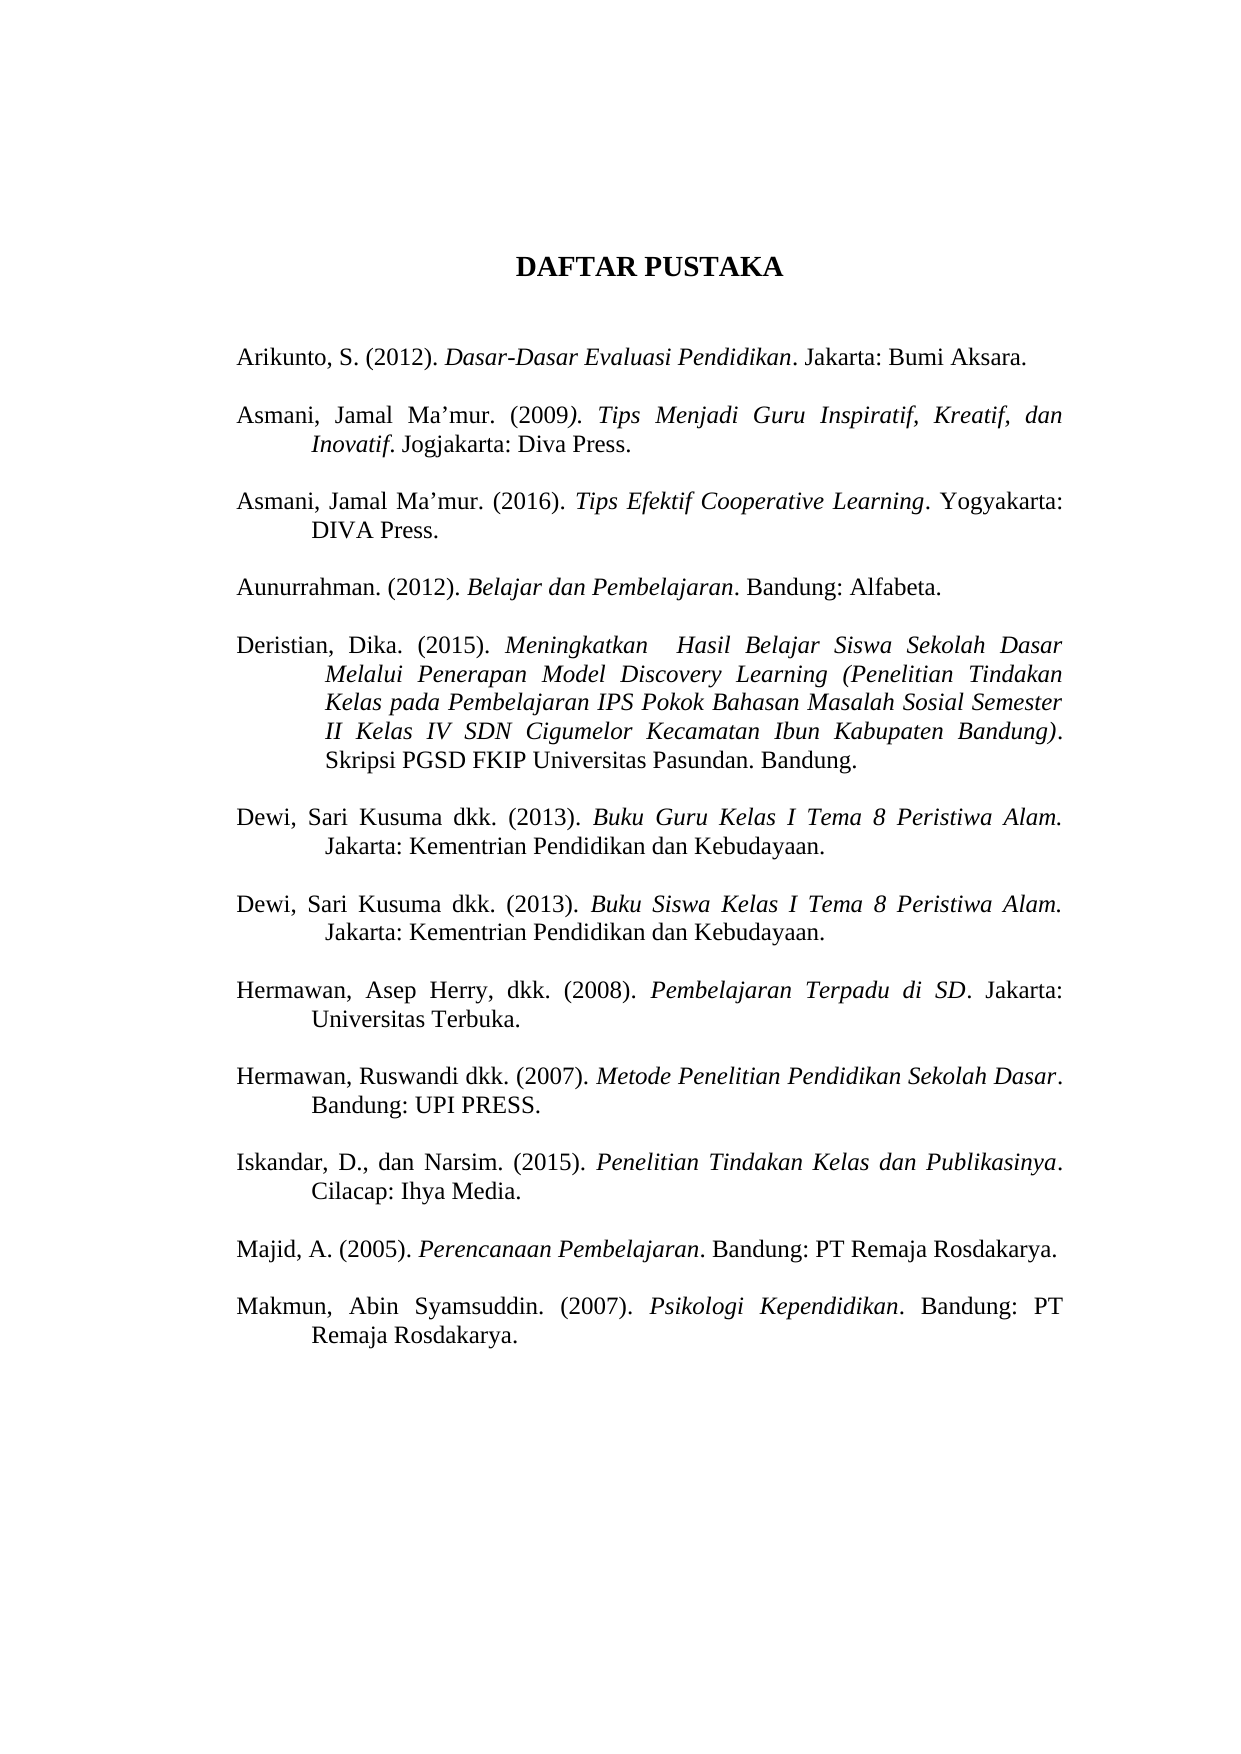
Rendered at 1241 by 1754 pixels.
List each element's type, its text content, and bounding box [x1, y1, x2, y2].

text Deristian, Dika. (2015). Meningkatkan Hasil Belajar Siswa Sekolah Dasar Melalui Penerapan Model Discovery Learning (Penelitian Tindakan Kelas pada Pembelajaran IPS Pokok Bahasan Masalah Sosial Semester II Kelas IV SDN Cigumelor Kecamatan Ibun Kabupaten Bandung). Skripsi PGSD FKIP Universitas Pasundan. Bandung. [236, 630, 1063, 774]
text Dewi, Sari Kusuma dkk. (2013). Buku Guru Kelas I Tema 8 Peristiwa Alam. Jakarta: Kementrian Pendidikan dan Kebudayaan. [236, 802, 1063, 860]
text Dewi, Sari Kusuma dkk. (2013). Buku Siswa Kelas I Tema 8 Peristiwa Alam. Jakarta: Kementrian Pendidikan dan Kebudayaan. [236, 889, 1063, 946]
text Arikunto, S. (2012). Dasar-Dasar Evaluasi Pendidikan. Jakarta: Bumi Aksara. [236, 342, 1063, 371]
text Iskandar, D., dan Narsim. (2015). Penelitian Tindakan Kelas dan Publikasinya. Cilacap: Ihya Media. [236, 1147, 1063, 1205]
text Hermawan, Ruswandi dkk. (2007). Metode Penelitian Pendidikan Sekolah Dasar. Bandung: UPI PRESS. [236, 1061, 1063, 1119]
text Hermawan, Asep Herry, dkk. (2008). Pembelajaran Terpadu di SD. Jakarta: Universitas Terbuka. [236, 975, 1063, 1032]
text Asmani, Jamal Ma’mur. (2009). Tips Menjadi Guru Inspiratif, Kreatif, dan Inovatif. Jogjakarta: Diva Press. [236, 400, 1063, 457]
text Makmun, Abin Syamsuddin. (2007). Psikologi Kependidikan. Bandung: PT Remaja Rosdakarya. [236, 1291, 1063, 1349]
subtitle DAFTAR PUSTAKA [236, 249, 1063, 282]
text Asmani, Jamal Ma’mur. (2016). Tips Efektif Cooperative Learning. Yogyakarta: DIVA Press. [236, 486, 1063, 544]
text Majid, A. (2005). Perencanaan Pembelajaran. Bandung: PT Remaja Rosdakarya. [236, 1234, 1063, 1262]
text Aunurrahman. (2012). Belajar dan Pembelajaran. Bandung: Alfabeta. [236, 572, 1063, 601]
